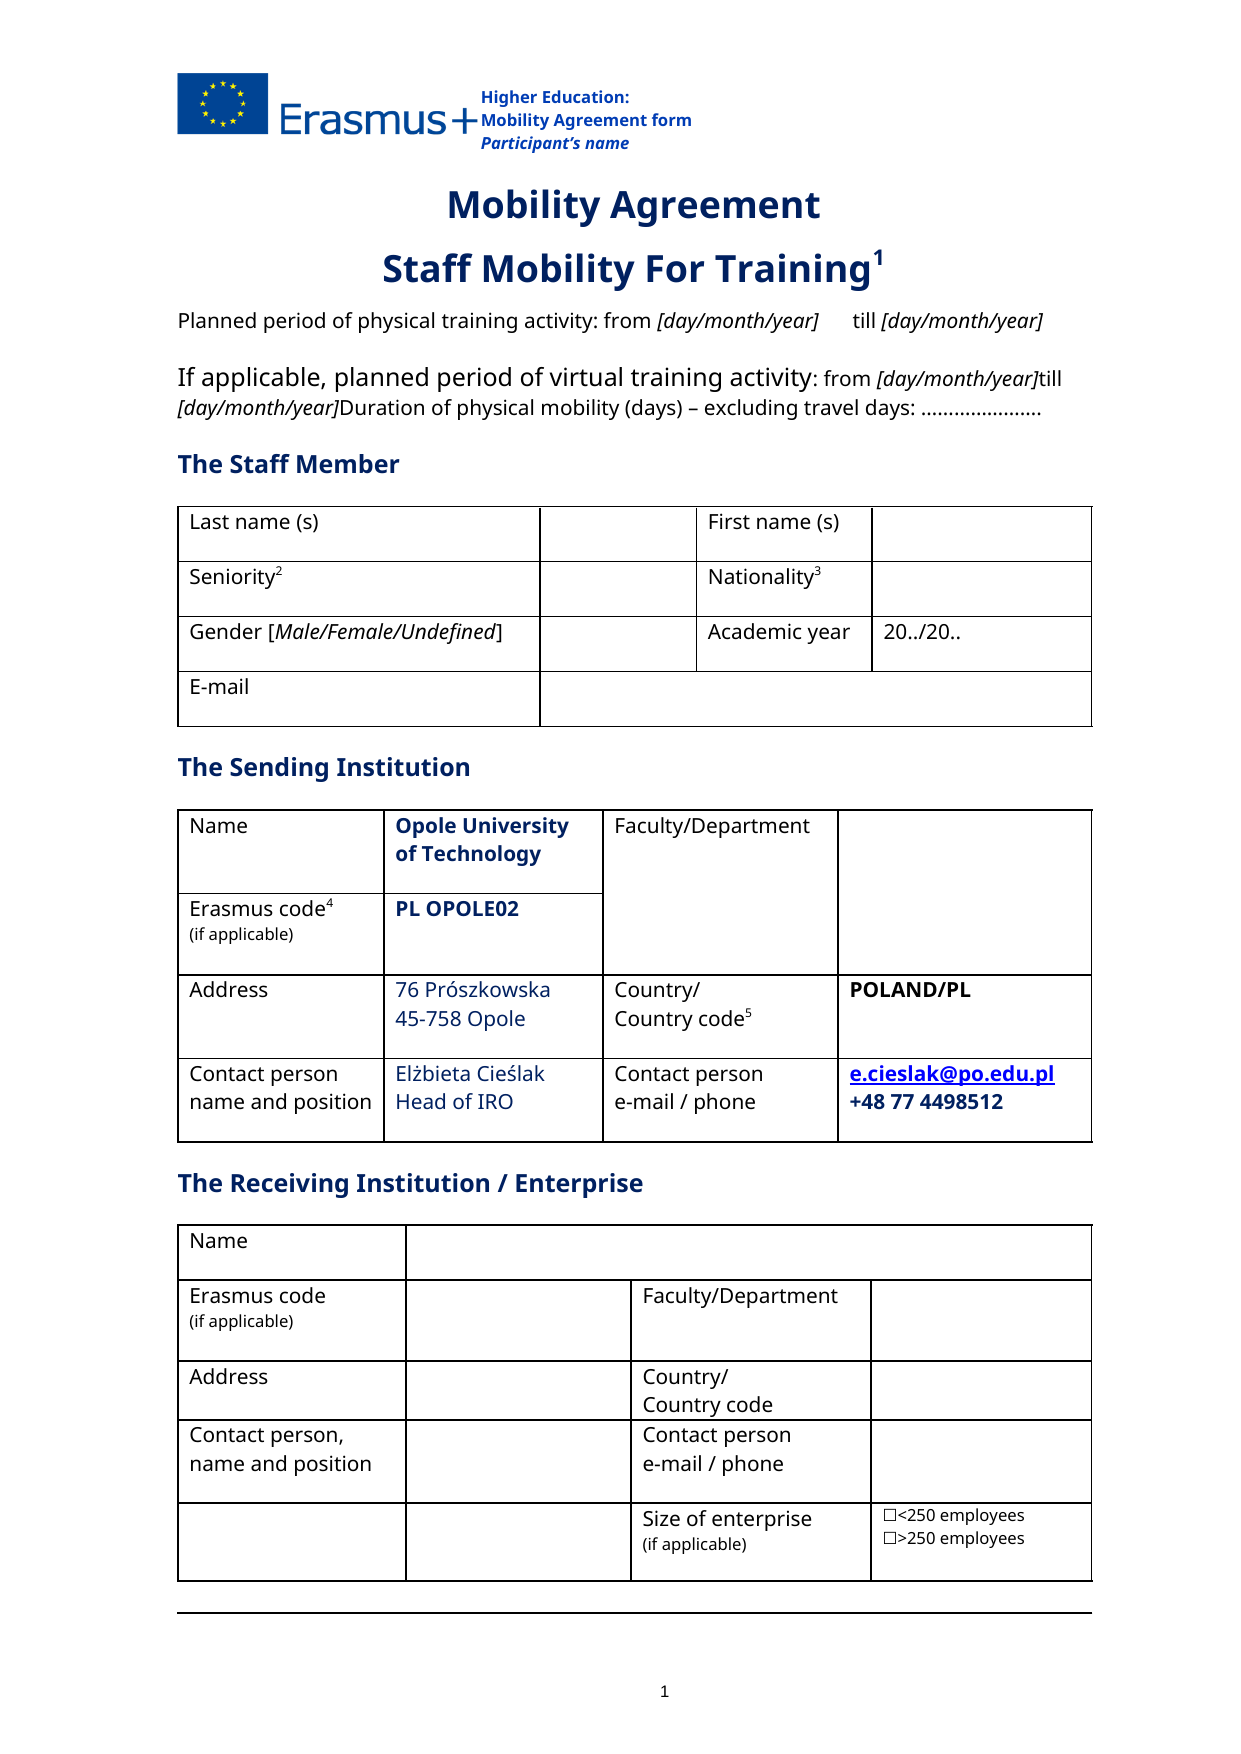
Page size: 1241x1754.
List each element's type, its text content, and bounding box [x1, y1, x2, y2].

text If applicable, planned period of virtual training activity: from [day/month/year]till [day/month/year]Duration of physical mobility (days) – excluding travel days: …………………. [177, 359, 1196, 422]
table_cell [541, 672, 1091, 726]
table_cell [873, 562, 1091, 616]
table_cell Size of enterprise (if applicable) [632, 1504, 870, 1580]
table_header [873, 507, 1091, 561]
table_cell [407, 1421, 630, 1502]
table_cell Nationality [697, 562, 871, 616]
table_cell e.cieslak@po.edu.pl +48 77 4498512 [839, 1059, 1091, 1141]
table_cell [541, 562, 696, 616]
table_cell PL OPOLE02 [385, 894, 602, 974]
table_cell [407, 1362, 630, 1419]
table_cell [872, 1421, 1091, 1502]
table_cell Academic year [697, 617, 871, 671]
table_cell <250 employees >250 employees [872, 1504, 1091, 1580]
table_header Faculty/Department [604, 811, 837, 974]
table_cell [872, 1362, 1091, 1419]
table_cell Faculty/Department [632, 1281, 870, 1360]
table_header Name [179, 1226, 405, 1279]
text The Staff Member [177, 447, 1196, 481]
table_cell Contact person, name and position [179, 1421, 405, 1502]
text The Sending Institution [177, 750, 1196, 784]
table_cell Erasmus code (if applicable) [179, 1281, 405, 1360]
text Staff Mobility For Training [177, 242, 1089, 293]
table_cell Gender [Male/Female/Undefined] [179, 617, 539, 671]
table_cell Erasmus code (if applicable) [179, 894, 383, 974]
table_cell Contact person e-mail / phone [632, 1421, 870, 1502]
table_header Last name (s) [179, 507, 540, 561]
table_cell 76 Prószkowska 45-758 Opole [385, 976, 602, 1057]
table_cell Contact person e-mail / phone [604, 1059, 837, 1141]
table_cell [872, 1281, 1091, 1360]
table_cell Country/ Country code [632, 1362, 870, 1419]
table_header Opole University of Technology [385, 811, 602, 893]
table_header [541, 507, 696, 561]
table_cell [407, 1504, 630, 1580]
table_cell Seniority [179, 562, 539, 616]
table_header First name (s) [697, 507, 872, 561]
table_cell Address [179, 1362, 405, 1419]
table_cell E-mail [179, 672, 539, 726]
table_header [839, 811, 1091, 974]
table_cell [541, 617, 696, 671]
table_cell Elżbieta Cieślak Head of IRO [385, 1059, 602, 1141]
picture [177, 73, 478, 135]
text Planned period of physical training activity: from [day/month/year] till [day/month/year] [177, 306, 1092, 334]
table_cell Address [179, 976, 383, 1057]
table_cell [407, 1281, 630, 1360]
table_cell Country/ Country code [604, 976, 837, 1057]
table_cell 20../20.. [873, 617, 1091, 671]
table_cell POLAND/PL [839, 976, 1091, 1057]
text Mobility Agreement [177, 179, 1089, 230]
table_cell [179, 1504, 405, 1580]
table_header [407, 1226, 1091, 1279]
table_cell Contact person name and position [179, 1059, 383, 1141]
table_header Name [179, 811, 383, 893]
text The Receiving Institution / Enterprise [177, 1165, 1196, 1199]
